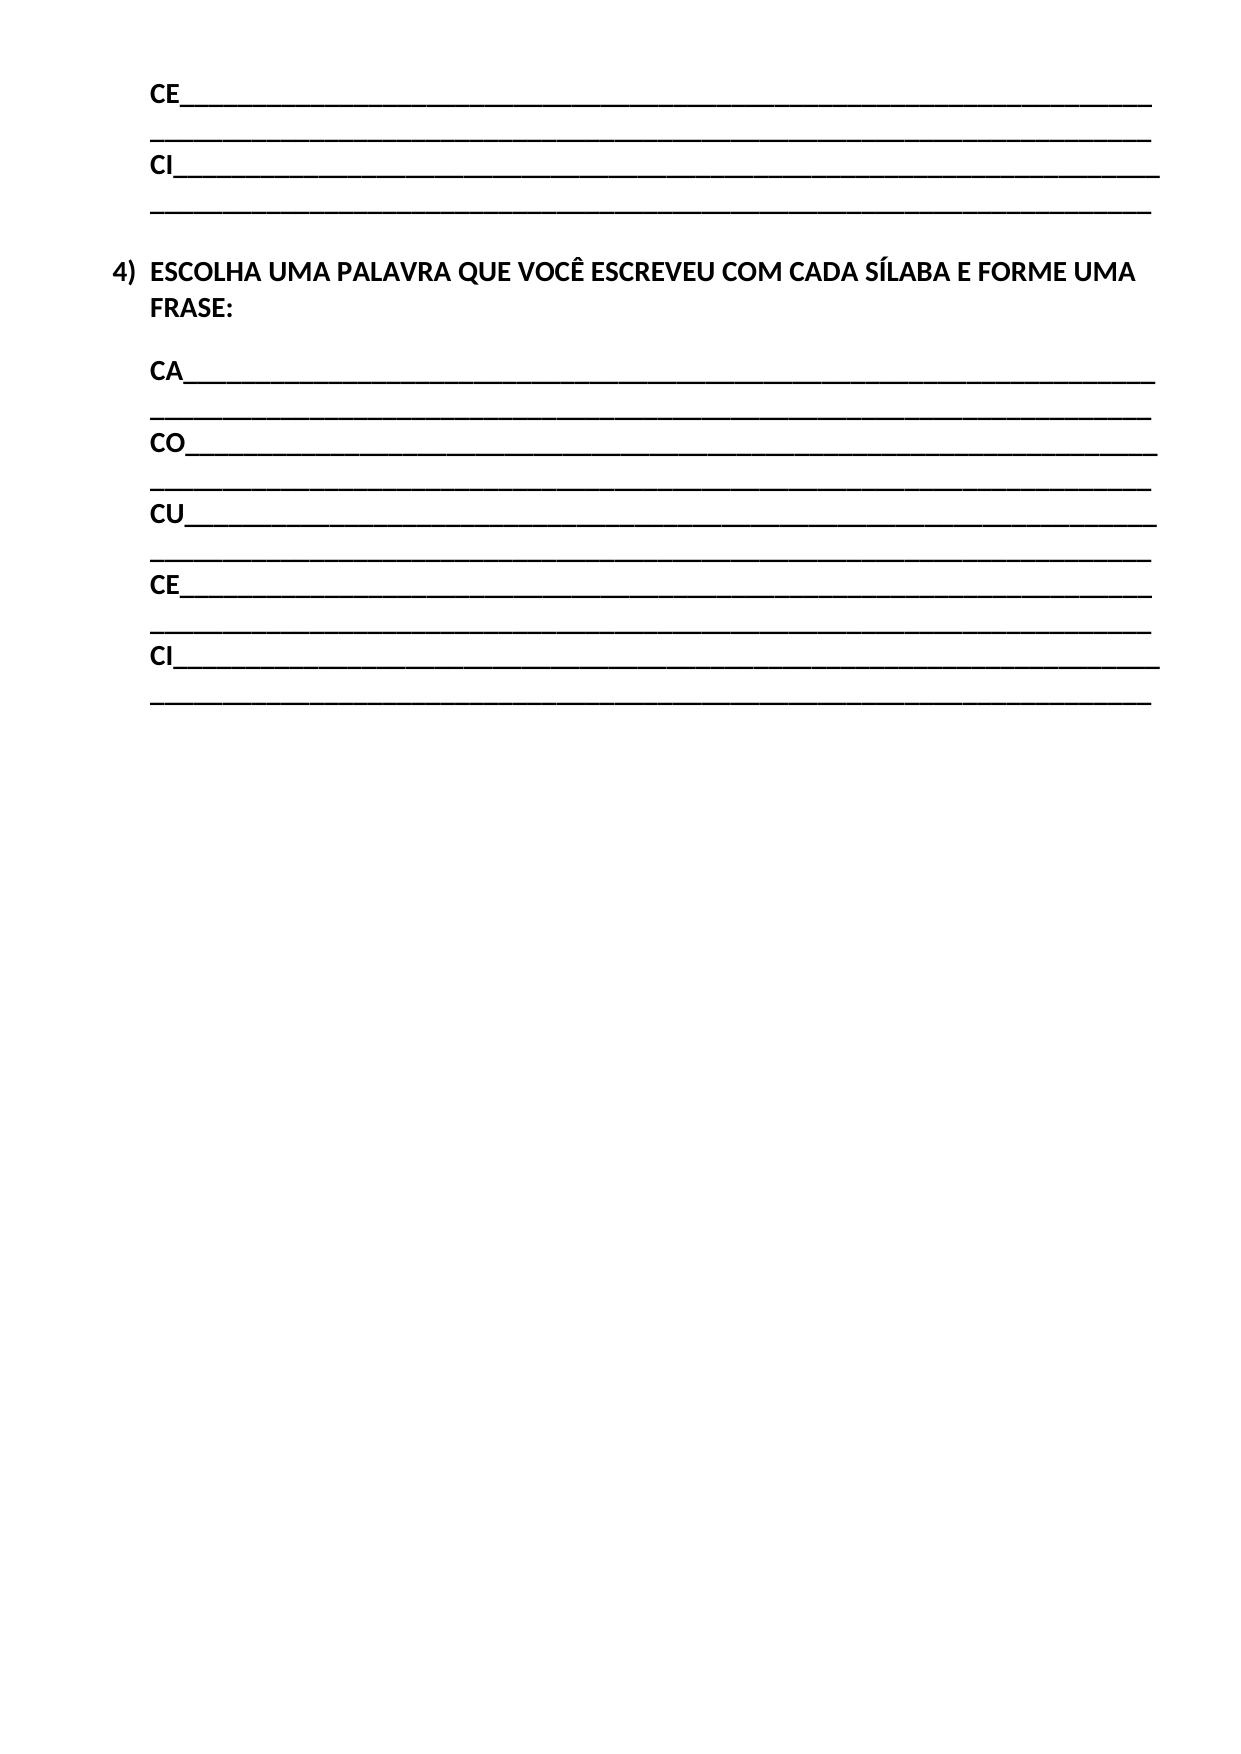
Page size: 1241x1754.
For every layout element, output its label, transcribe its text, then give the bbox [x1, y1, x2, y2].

list CA________________________________________________________________________________________________________________________________________ [150, 324, 1165, 424]
list CU________________________________________________________________________________________________________________________________________ [150, 495, 1165, 566]
list ESCOLHA UMA PALAVRA QUE VOCÊ ESCREVEU COM CADA SÍLABA E FORME UMA FRASE: [112, 253, 1165, 324]
list CE________________________________________________________________________________________________________________________________________ [150, 75, 1165, 146]
list CE________________________________________________________________________________________________________________________________________ [150, 566, 1165, 637]
list CI_________________________________________________________________________________________________________________________________________ [150, 637, 1165, 709]
list CI_________________________________________________________________________________________________________________________________________ [150, 146, 1165, 217]
list CO________________________________________________________________________________________________________________________________________ [150, 424, 1165, 495]
